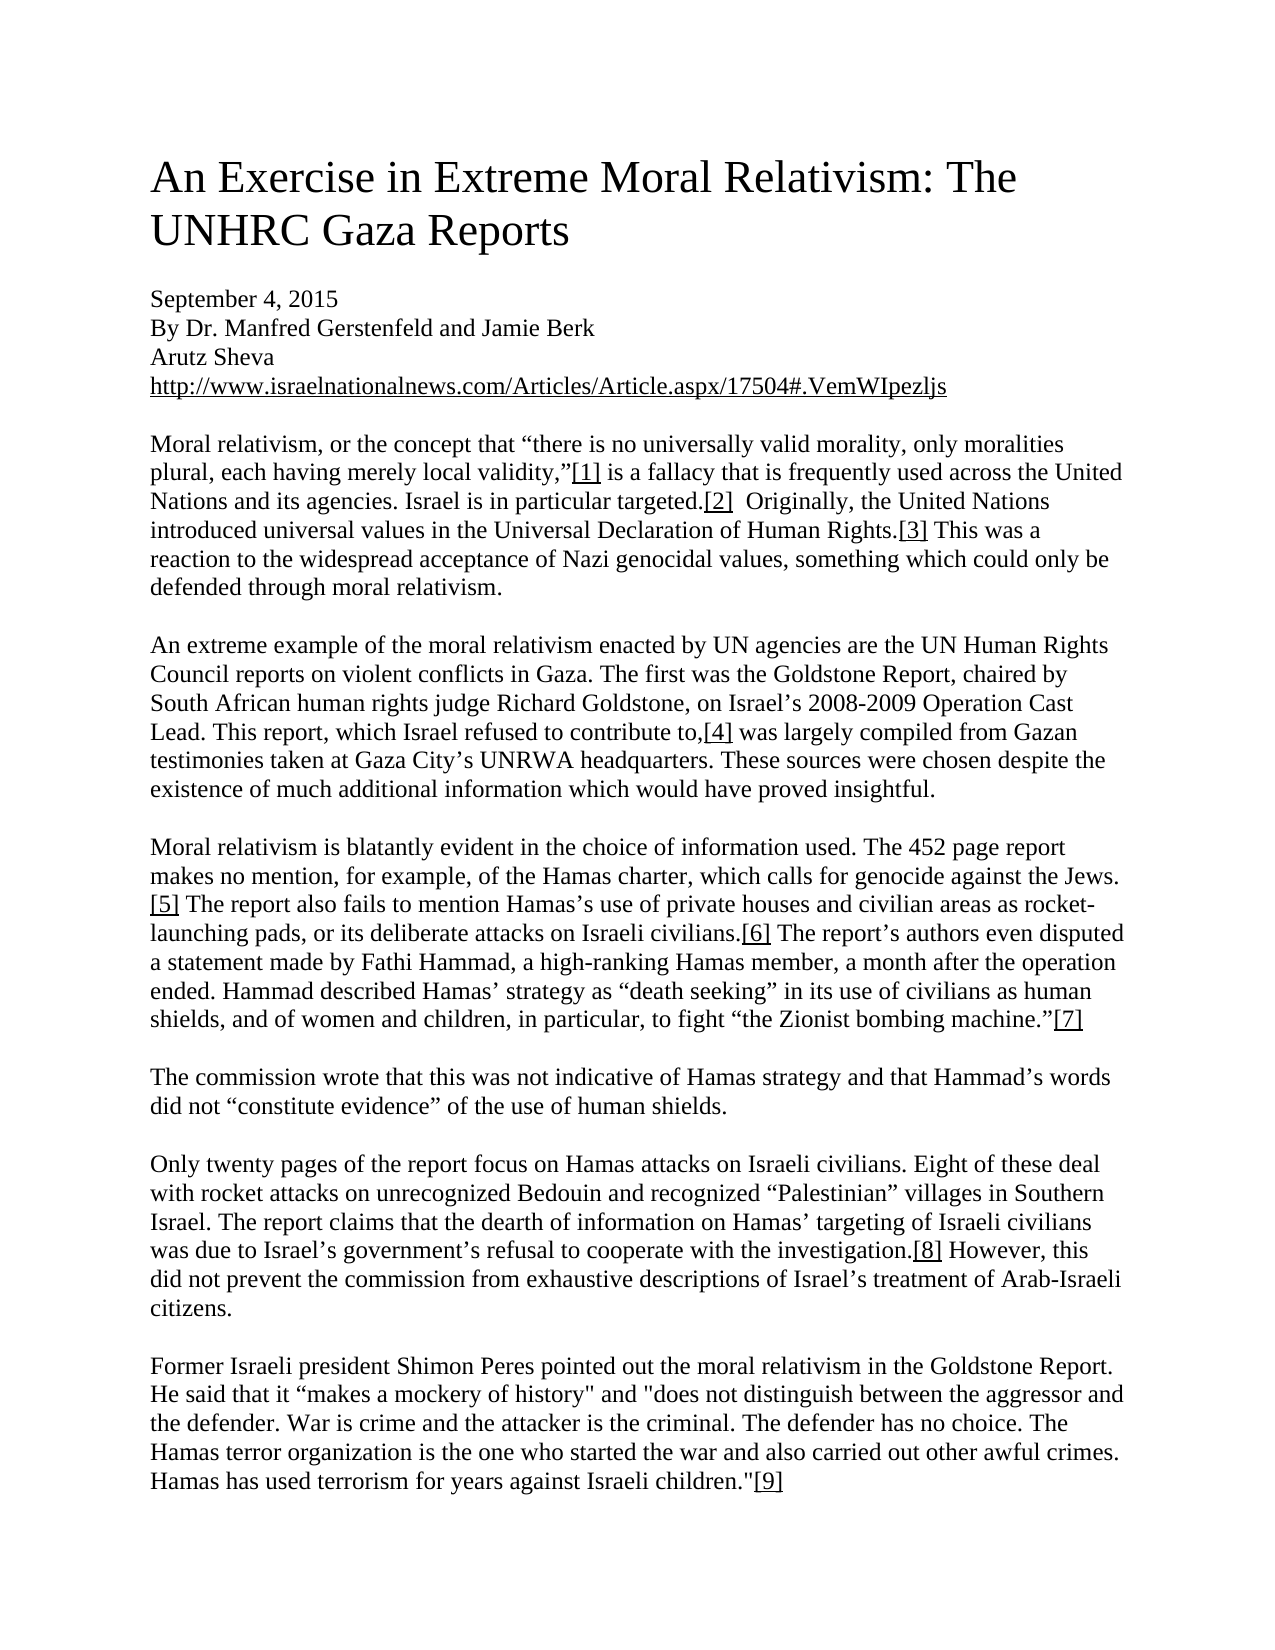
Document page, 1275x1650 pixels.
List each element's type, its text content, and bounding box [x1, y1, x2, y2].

text http://www.israelnationalnews.com/Articles/Article.aspx/17504#.VemWIpezljs [150, 371, 1125, 399]
text An Exercise in Extreme Moral Relativism: The UNHRC Gaza Reports [150, 150, 1125, 255]
text Moral relativism, or the concept that “there is no universally valid morality, only moralities plural, each having merely local validity,”[1] is a fallacy that is frequently used across the United Nations and its agencies. Israel is in particular targeted.[2] Originally, the United Nations introduced universal values in the Universal Declaration of Human Rights.[3] This was a reaction to the widespread acceptance of Nazi genocidal values, something which could only be defended through moral relativism. [150, 429, 1125, 601]
text An extreme example of the moral relativism enacted by UN agencies are the UN Human Rights Council reports on violent conflicts in Gaza. The first was the Goldstone Report, chaired by South African human rights judge Richard Goldstone, on Israel’s 2008-2009 Operation Cast Lead. This report, which Israel refused to contribute to,[4] was largely compiled from Gazan testimonies taken at Gaza City’s UNRWA headquarters. These sources were chosen despite the existence of much additional information which would have proved insightful. [150, 630, 1125, 803]
text Arutz Sheva [150, 342, 1125, 371]
text Only twenty pages of the report focus on Hamas attacks on Israeli civilians. Eight of these deal with rocket attacks on unrecognized Bedouin and recognized “Palestinian” villages in Southern Israel. The report claims that the dearth of information on Hamas’ targeting of Israeli civilians was due to Israel’s government’s refusal to cooperate with the investigation.[8] However, this did not prevent the commission from exhaustive descriptions of Israel’s treatment of Arab-Israeli citizens. [150, 1149, 1125, 1322]
text The commission wrote that this was not indicative of Hamas strategy and that Hammad’s words did not “constitute evidence” of the use of human shields. [150, 1062, 1125, 1120]
text Former Israeli president Shimon Peres pointed out the moral relativism in the Goldstone Report. He said that it “makes a mockery of history" and "does not distinguish between the aggressor and the defender. War is crime and the attacker is the criminal. The defender has no choice. The Hamas terror organization is the one who started the war and also carried out other awful crimes. Hamas has used terrorism for years against Israeli children."[9] [150, 1351, 1125, 1494]
text September 4, 2015 [150, 284, 1125, 313]
text Moral relativism is blatantly evident in the choice of information used. The 452 page report makes no mention, for example, of the Hamas charter, which calls for genocide against the Jews.[5] The report also fails to mention Hamas’s use of private houses and civilian areas as rocket-launching pads, or its deliberate attacks on Israeli civilians.[6] The report’s authors even disputed a statement made by Fathi Hammad, a high-ranking Hamas member, a month after the operation ended. Hammad described Hamas’ strategy as “death seeking” in its use of civilians as human shields, and of women and children, in particular, to fight “the Zionist bombing machine.”[7] [150, 832, 1125, 1033]
text By Dr. Manfred Gerstenfeld and Jamie Berk [150, 313, 1125, 342]
